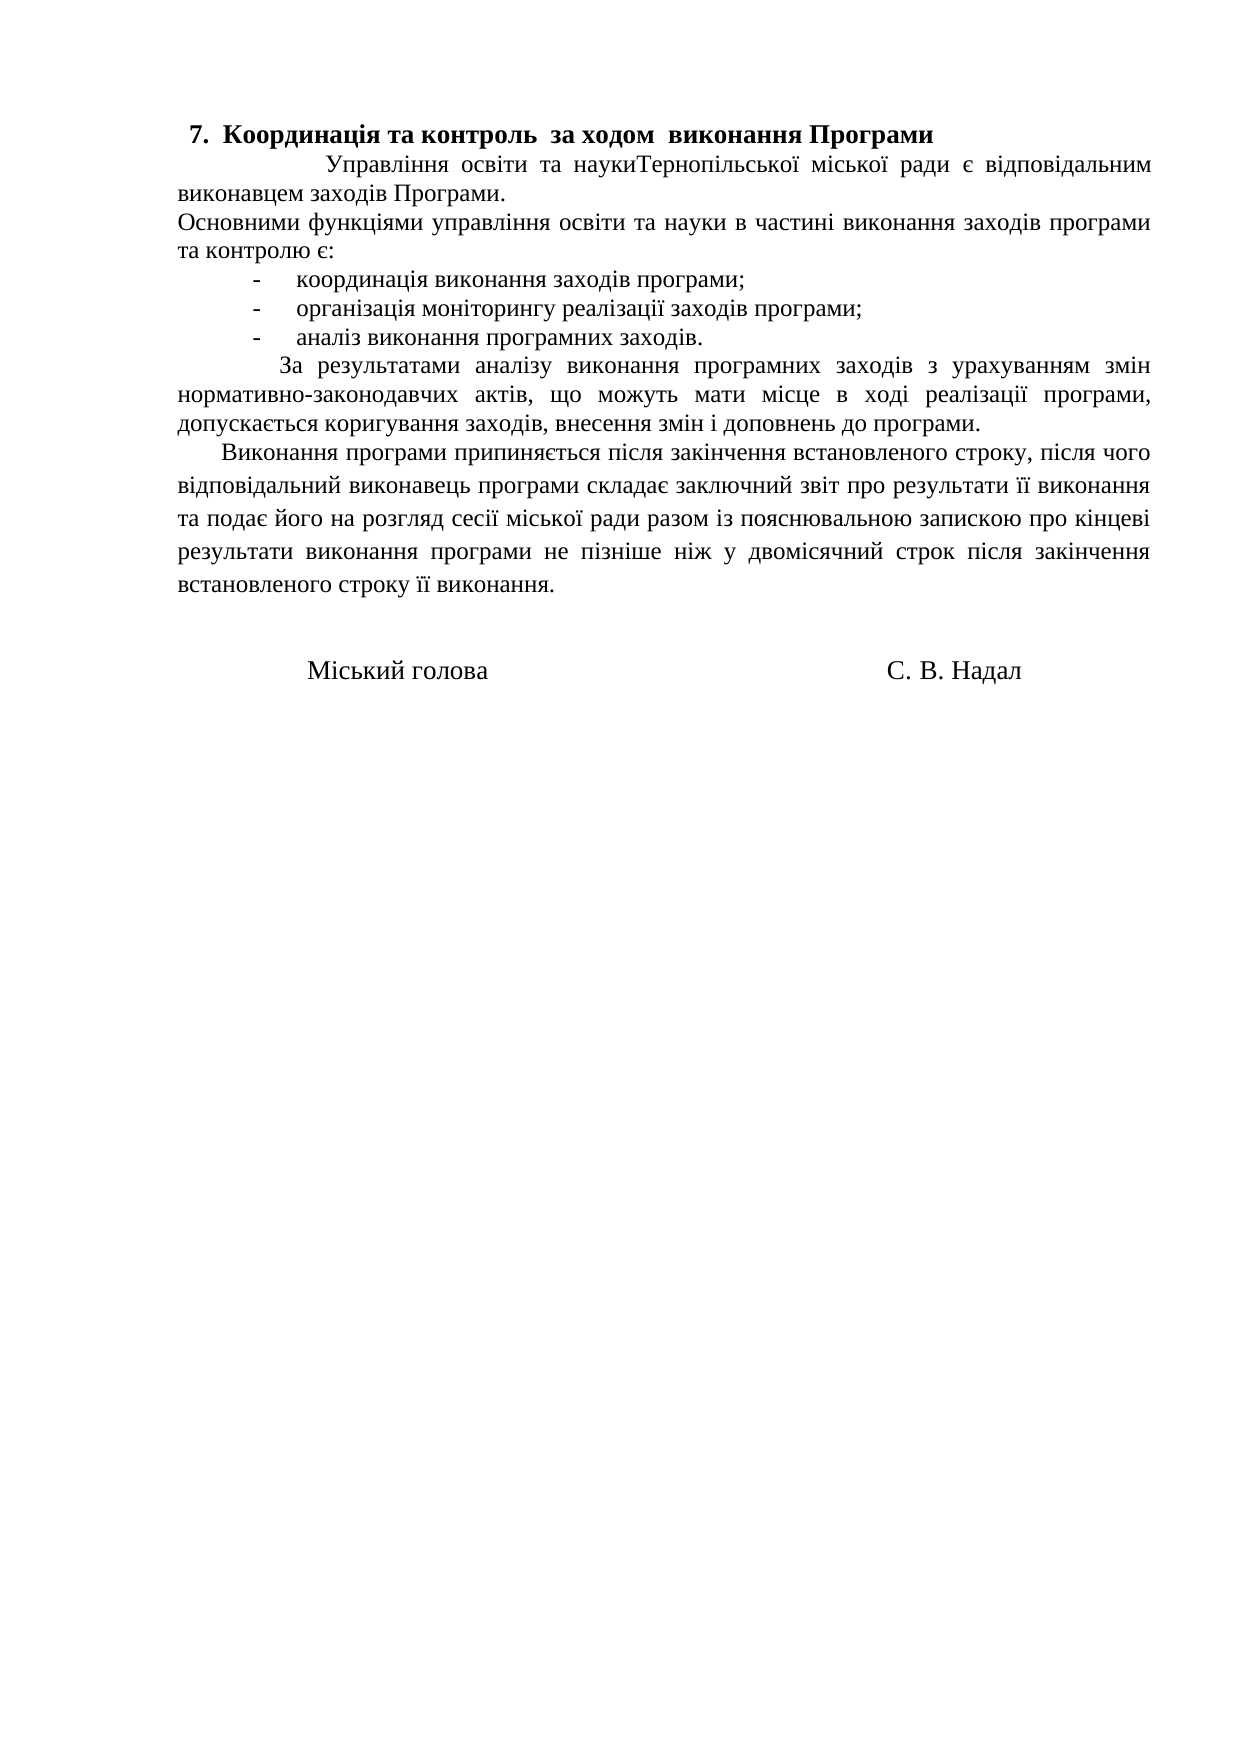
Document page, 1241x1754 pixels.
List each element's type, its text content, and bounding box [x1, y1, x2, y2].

text Основними функціями управління освіти та науки в частині виконання заходів програми та контролю є: [177, 207, 1152, 264]
list організація моніторингу реалізації заходів програми; [252, 293, 1152, 322]
text 7. Координація та контроль за ходом виконання Програми [189, 118, 1152, 149]
list координація виконання заходів програми; [252, 264, 1152, 293]
list аналіз виконання програмних заходів. [252, 322, 1152, 351]
text За результатами аналізу виконання програмних заходів з урахуванням змін нормативно-законодавчих актів, що можуть мати місце в ході реалізації програми, допускається коригування заходів, внесення змін і доповнень до програми. [177, 351, 1152, 437]
text Виконання програми припиняється після закінчення встановленого строку, після чого відповідальний виконавець програми складає заключний звіт про результати її виконання та подає його на розгляд сесії міської ради разом із пояснювальною запискою про кінцеві результати виконання програми не пізніше ніж у двомісячний строк після закінчення встановленого строку її виконання. [177, 437, 1152, 598]
text Міський голова С. В. Надал [177, 654, 1152, 685]
text Управління освіти та наукиТернопільської міської ради є відповідальним виконавцем заходів Програми. [177, 149, 1152, 207]
